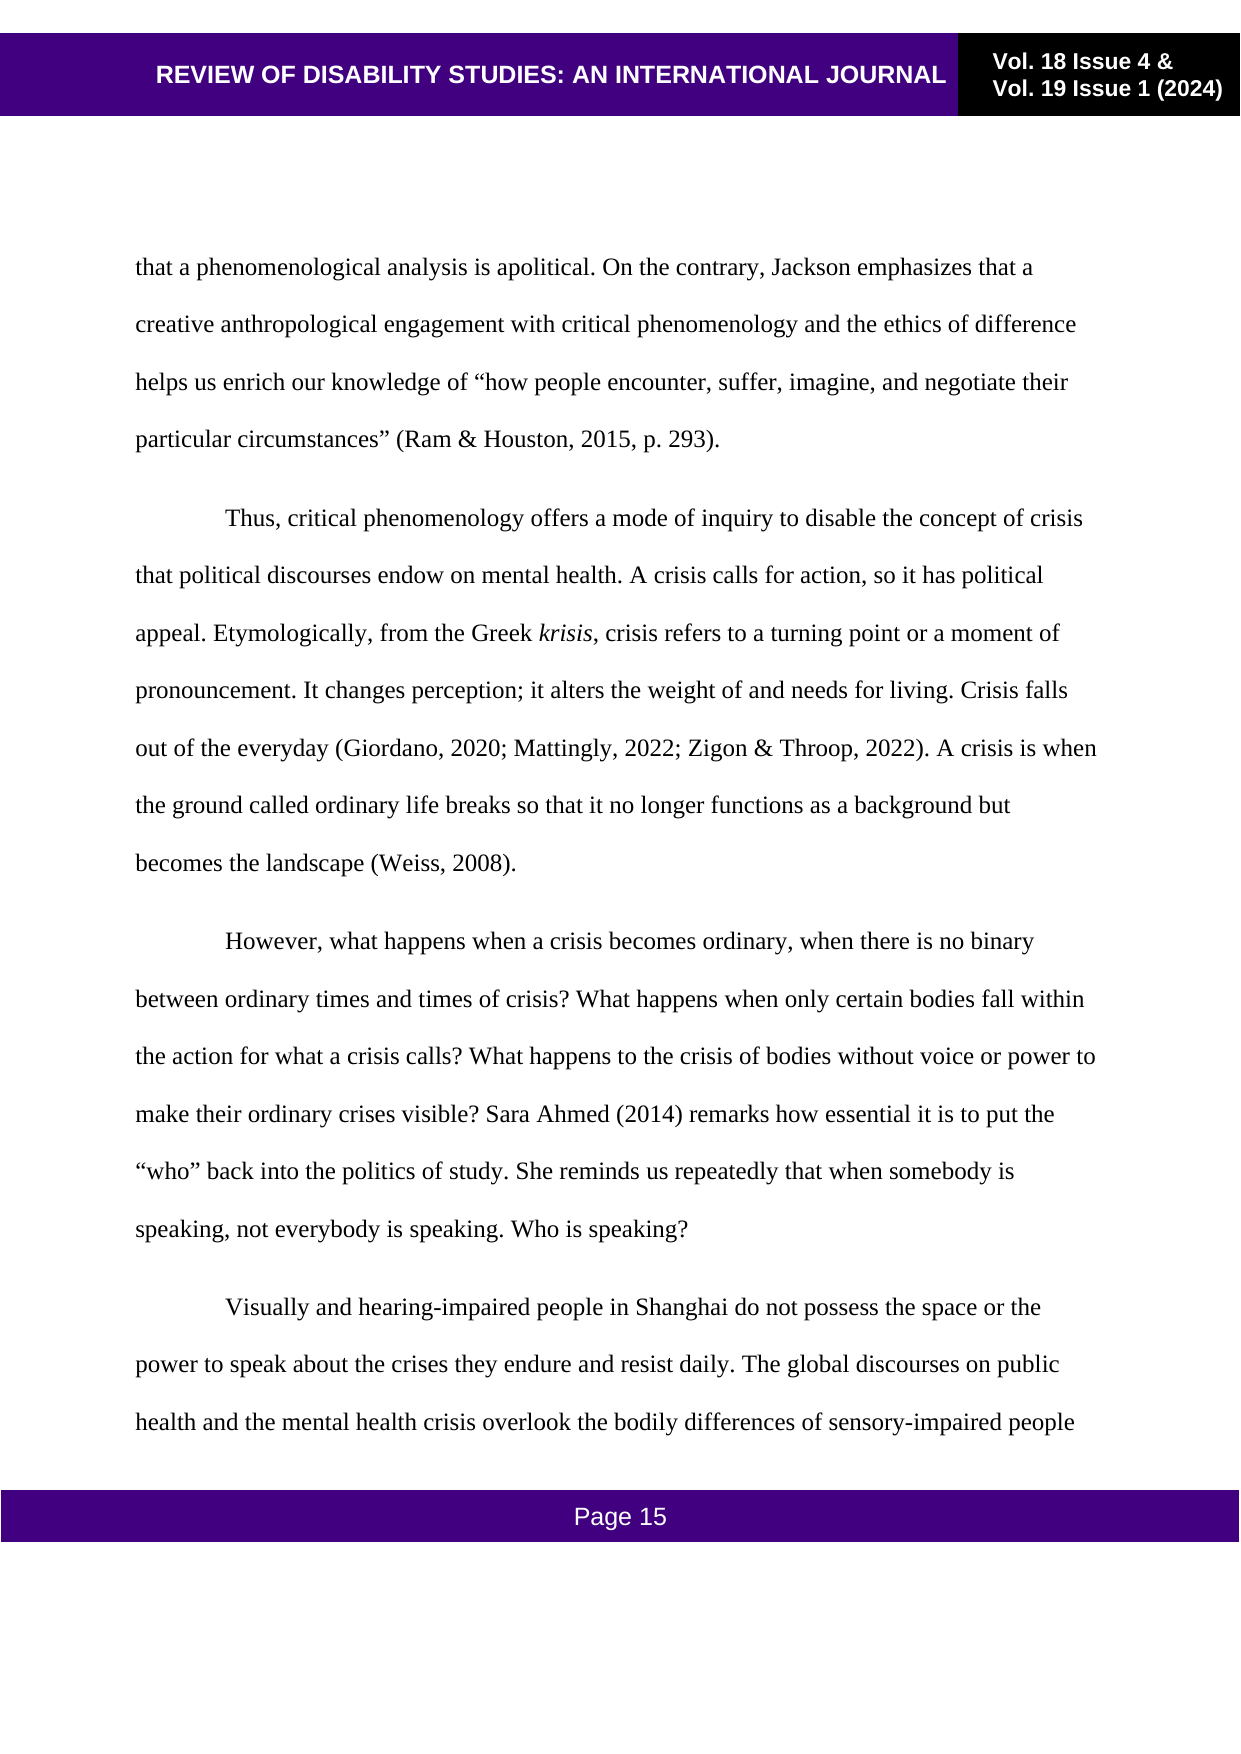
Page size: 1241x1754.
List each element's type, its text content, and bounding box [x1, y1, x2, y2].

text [135, 252, 1100, 453]
text However, what happens when a crisis becomes ordinary, when there is no binary between ordinary times and times of crisis? What happens when only certain bodies fall within the action for what a crisis calls? What happens to the crisis of bodies without voice or power to make their ordinary crises visible? Sara Ahmed (2014) remarks how essential it is to put the “who” back into the politics of study. She reminds us repeatedly that when somebody is speaking, not everybody is speaking. Who is speaking? [135, 926, 1100, 1242]
text Thus, critical phenomenology offers a mode of inquiry to disable the concept of crisis that political discourses endow on mental health. A crisis calls for action, so it has political appeal. Etymologically, from the Greek krisis, crisis refers to a turning point or a moment of pronouncement. It changes perception; it alters the weight of and needs for living. Crisis falls out of the everyday (Giordano, 2020; Mattingly, 2022; Zigon & Throop, 2022). A crisis is when the ground called ordinary life breaks so that it no longer functions as a background but becomes the landscape (Weiss, 2008). [135, 503, 1100, 877]
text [135, 1292, 1100, 1436]
